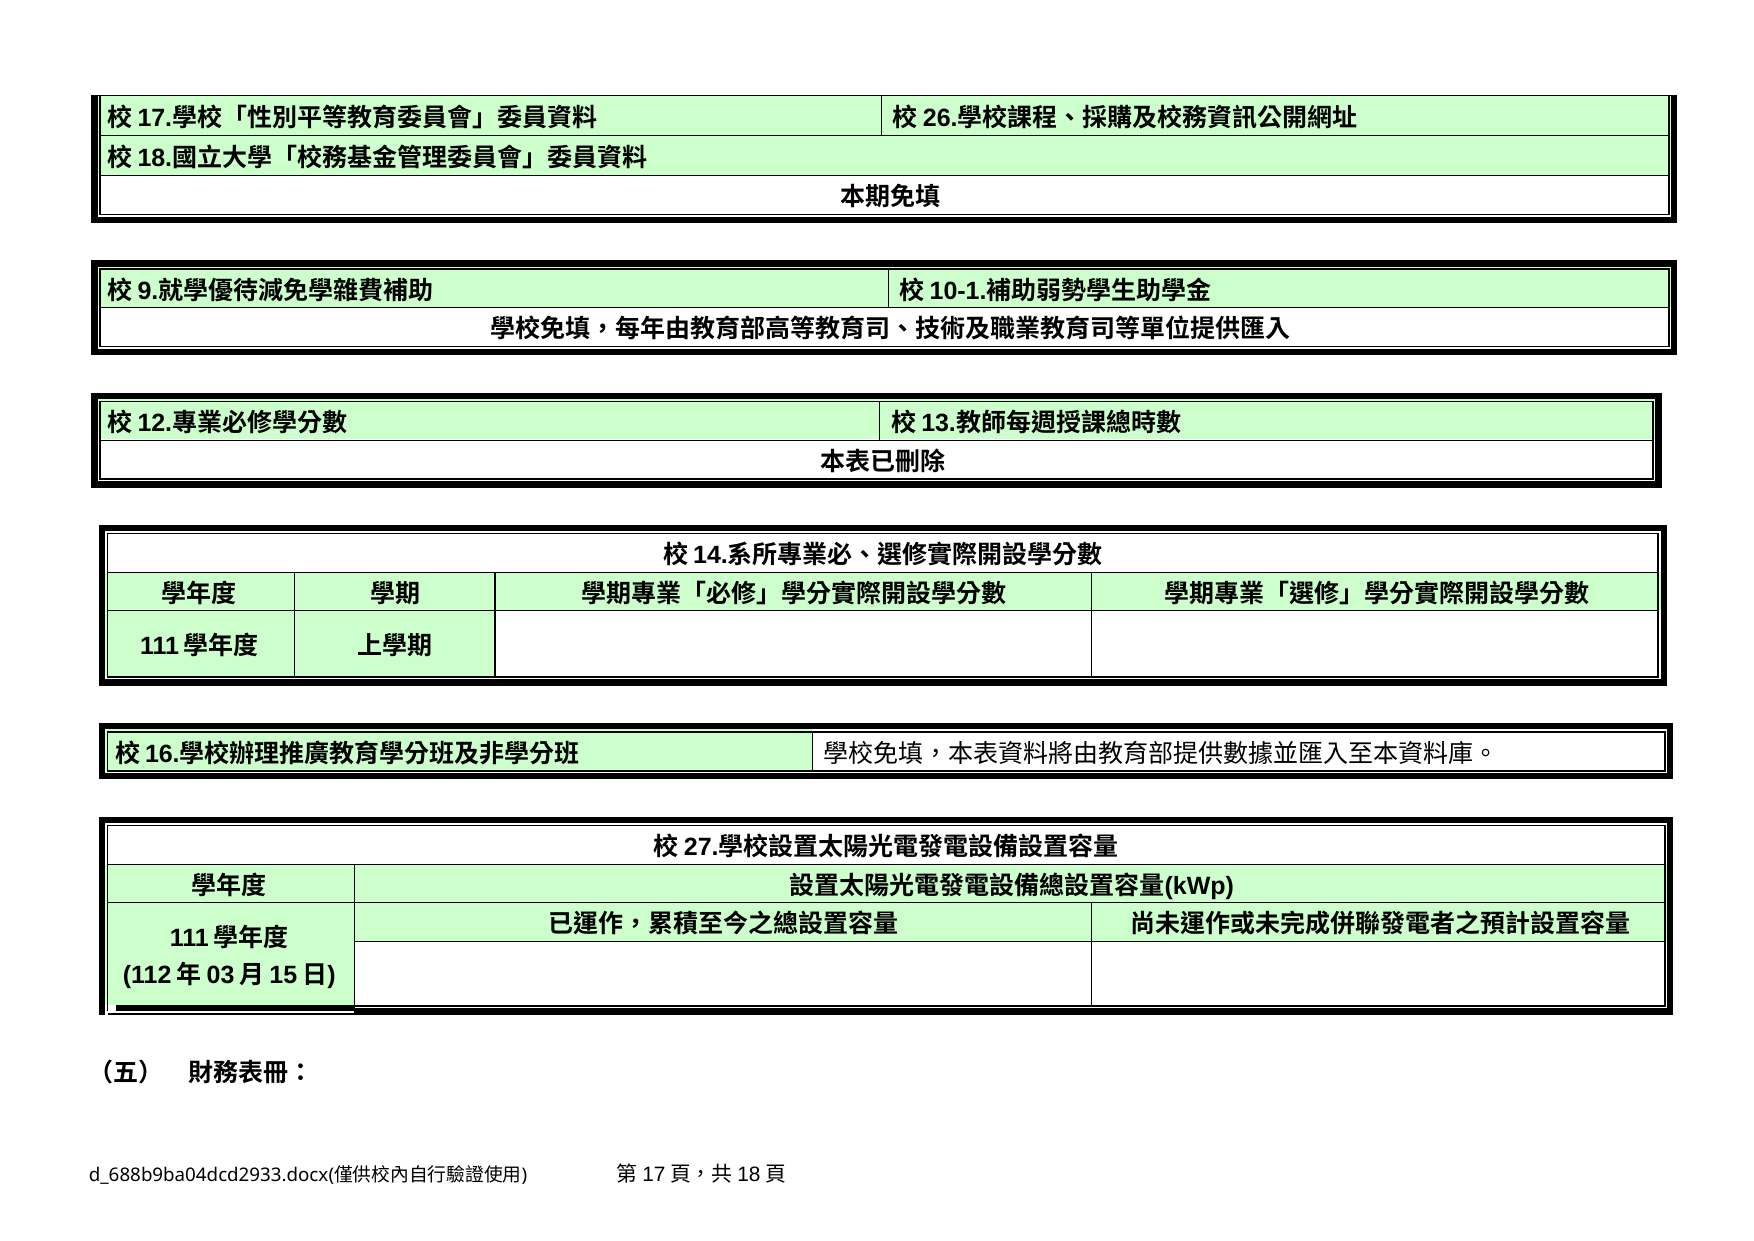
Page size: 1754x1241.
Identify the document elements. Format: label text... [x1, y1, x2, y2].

table_cell [355, 942, 1091, 1005]
table_cell [1092, 611, 1657, 676]
table_cell 學年度 [108, 865, 354, 902]
table_header 校16.學校辦理推廣教育學分班及非學分班 [108, 733, 812, 770]
table_cell 學年度 [108, 573, 294, 610]
table_header 學校免填，本表資料將由教育部提供數據並匯入至本資料庫。 [813, 733, 1664, 770]
table_cell 111學年度 (112年03月15日) [108, 903, 354, 1005]
table_cell 校18.國立大學「校務基金管理委員會」委員資料 [101, 136, 1668, 175]
table_cell 上學期 [295, 611, 494, 676]
table_header 校13.教師每週授課總時數 [880, 402, 1652, 439]
table_cell 111學年度 [108, 611, 294, 676]
table_header 校14.系所專業必、選修實際開設學分數 [108, 534, 1657, 572]
table_header 校9.就學優待減免學雜費補助 [101, 270, 888, 307]
table_header 校10-1.補助弱勢學生助學金 [889, 270, 1668, 307]
table_header 校12.專業必修學分數 [101, 402, 879, 439]
table_header 校27.學校設置太陽光電發電設備設置容量 [108, 826, 1664, 864]
table_cell 校26.學校課程、採購及校務資訊公開網址 [882, 96, 1668, 135]
table_cell 本表已刪除 [101, 441, 1652, 478]
table_cell 校17.學校「性別平等教育委員會」委員資料 [101, 96, 881, 135]
table_cell [496, 611, 1091, 676]
table_cell 學校免填，每年由教育部高等教育司、技術及職業教育司等單位提供匯入 [101, 308, 1668, 346]
table_cell 學期專業「選修」學分實際開設學分數 [1092, 573, 1657, 610]
table_cell [1092, 942, 1664, 1005]
list 財務表冊： [89, 1052, 1665, 1089]
table_cell 學期專業「必修」學分實際開設學分數 [496, 573, 1091, 610]
table_cell 設置太陽光電發電設備總設置容量(kWp) [355, 865, 1664, 902]
table_cell 學期 [295, 573, 494, 610]
table_cell 已運作，累積至今之總設置容量 [355, 903, 1091, 941]
table_cell 尚未運作或未完成併聯發電者之預計設置容量 [1092, 903, 1664, 941]
table_cell 本期免填 [101, 176, 1668, 213]
